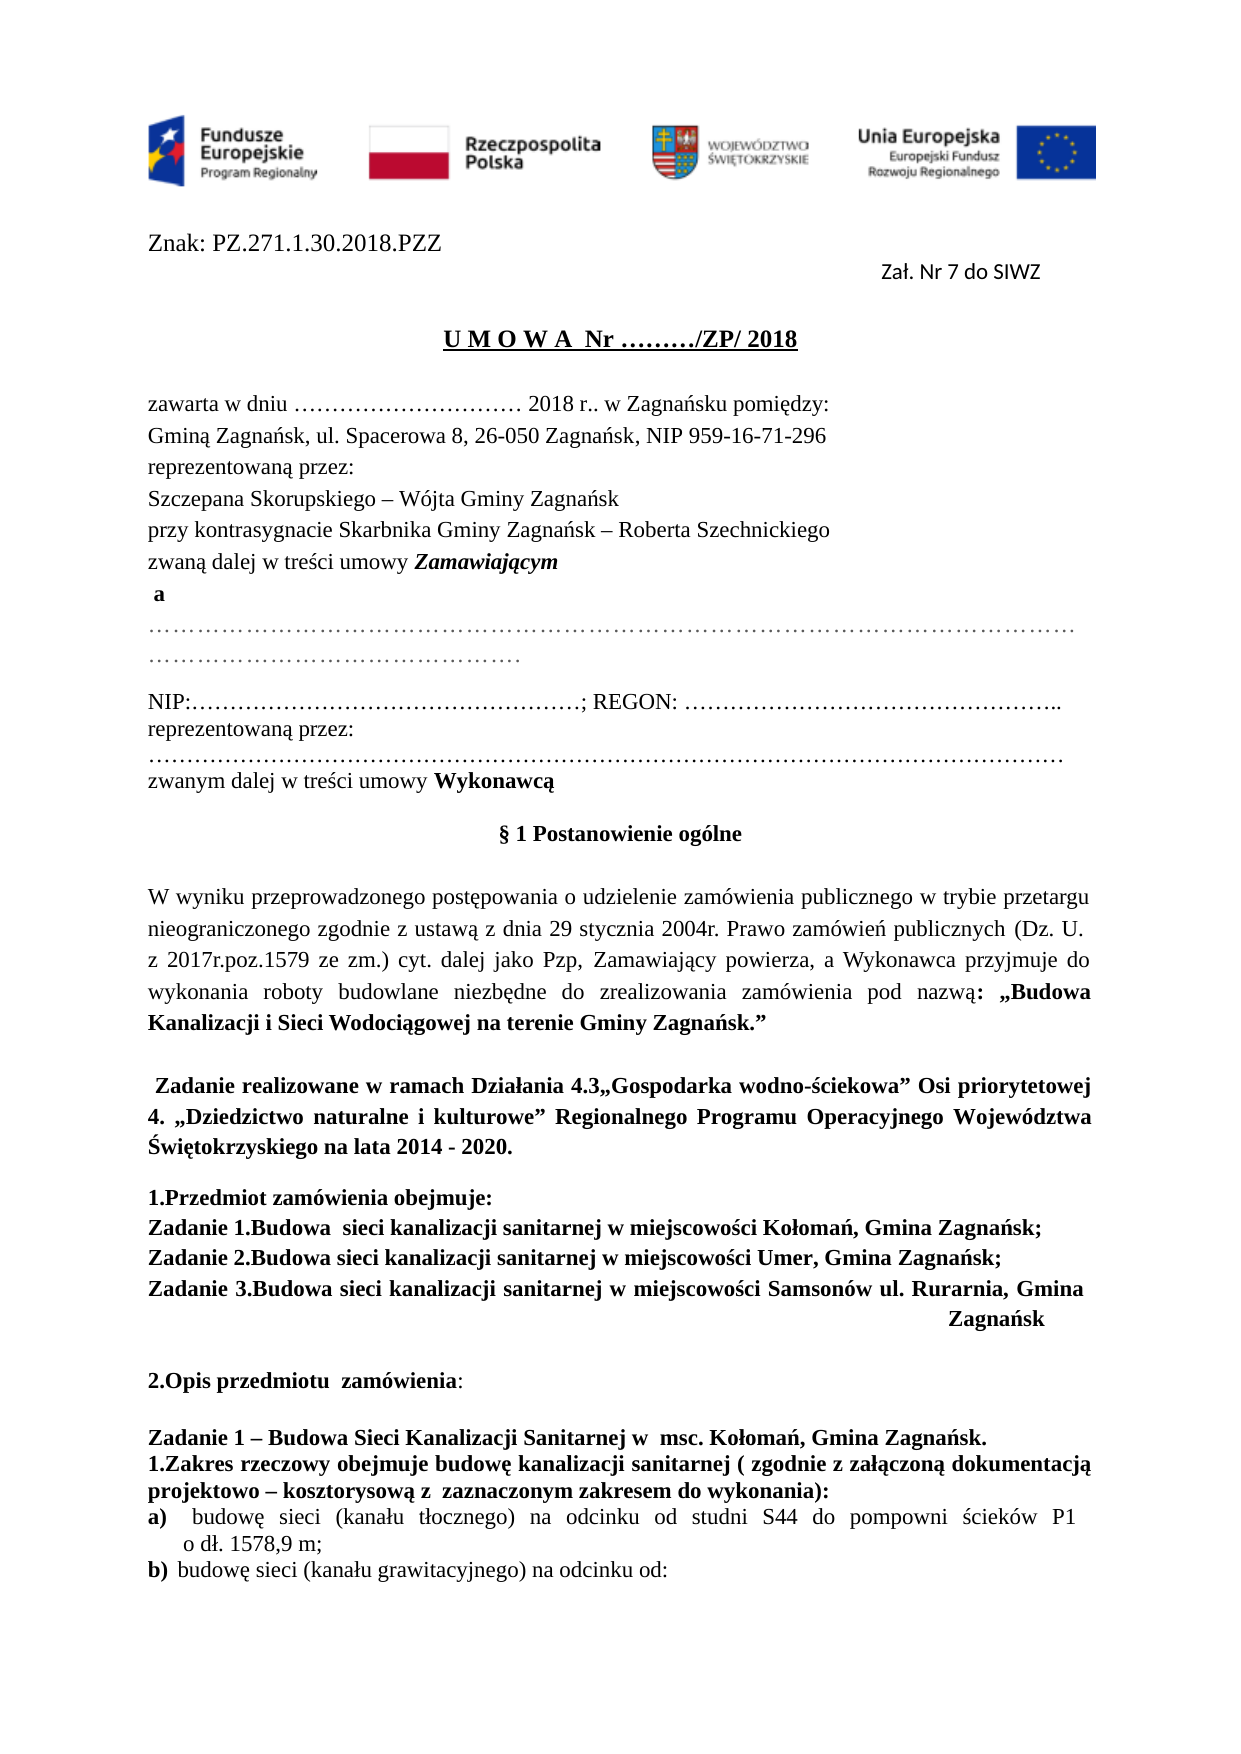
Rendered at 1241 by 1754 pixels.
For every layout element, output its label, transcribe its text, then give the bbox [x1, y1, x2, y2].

text § 1 Postanowienie ogólne [148, 820, 1093, 846]
text przy kontrasygnacie Skarbnika Gminy Zagnańsk – Roberta Szechnickiego [148, 517, 1093, 543]
text 1.Zakres rzeczowy obejmuje budowę kanalizacji sanitarnej ( zgodnie z załączoną dokumentacją projektowo – kosztorysową z zaznaczonym zakresem do wykonania): [148, 1451, 1093, 1503]
text Zadanie 2.Budowa sieci kanalizacji sanitarnej w miejscowości Umer, Gmina Zagnańsk; [148, 1244, 1093, 1271]
list W wyniku przeprowadzonego postępowania o udzielenie zamówienia publicznego w trybie przetargu nieograniczonego zgodnie z ustawą z dnia 29 stycznia 2004r. Prawo zamówień publicznych (Dz. U. z 2017r.poz.1579 ze zm.) cyt. dalej jako Pzp, Zamawiający powierza, a Wykonawca przyjmuje do wykonania roboty budowlane niezbędne do zrealizowania zamówienia pod nazwą: „Budowa Kanalizacji i Sieci Wodociągowej na terenie Gminy Zagnańsk.” [148, 883, 1091, 1036]
text 2.Opis przedmiotu zamówienia: [148, 1368, 1093, 1394]
text NIP:……………………………………………; REGON: ………………………………………….. [148, 688, 1093, 715]
text reprezentowaną przez: [148, 715, 1093, 741]
text ………………………………………………………………………………………………………… [148, 741, 1093, 767]
list budowę sieci (kanału grawitacyjnego) na odcinku od: [148, 1556, 1093, 1582]
text zwanym dalej w treści umowy Wykonawcą [148, 767, 1093, 794]
title a [148, 580, 1093, 606]
text Zał. Nr 7 do SIWZ [148, 257, 1093, 285]
text Gminą Zagnańsk, ul. Spacerowa 8, 26-050 Zagnańsk, NIP 959-16-71-296 [148, 422, 1093, 448]
text Zadanie 1 – Budowa Sieci Kanalizacji Sanitarnej w msc. Kołomań, Gmina Zagnańsk. [148, 1424, 1093, 1451]
text U M O W A Nr ………/ZP/ 2018 [148, 324, 1093, 353]
text Zadanie 3.Budowa sieci kanalizacji sanitarnej w miejscowości Samsonów ul. Rurarnia, Gmina Zagnańsk [148, 1275, 1093, 1363]
text Szczepana Skorupskiego – Wójta Gminy Zagnańsk [148, 485, 1093, 511]
text Zadanie 1.Budowa sieci kanalizacji sanitarnej w miejscowości Kołomań, Gmina Zagnańsk; [148, 1214, 1093, 1241]
subtitle ……………………………………………………………………………………………………………………………………………. [148, 611, 1093, 668]
text zwaną dalej w treści umowy Zamawiającym [148, 548, 1093, 574]
text Zadanie realizowane w ramach Działania 4.3„Gospodarka wodno-ściekowa” Osi priorytetowej 4. „Dziedzictwo naturalne i kulturowe” Regionalnego Programu Operacyjnego Województwa Świętokrzyskiego na lata 2014 - 2020. [148, 1073, 1093, 1159]
text zawarta w dniu ………………………… 2018 r.. w Zagnańsku pomiędzy: [148, 390, 1093, 417]
subtitle 1.Przedmiot zamówienia obejmuje: [148, 1184, 1093, 1210]
text reprezentowaną przez: [148, 453, 1093, 480]
list budowę sieci (kanału tłocznego) na odcinku od studni S44 do pompowni ścieków P1 o dł. 1578,9 m; [148, 1503, 1093, 1556]
